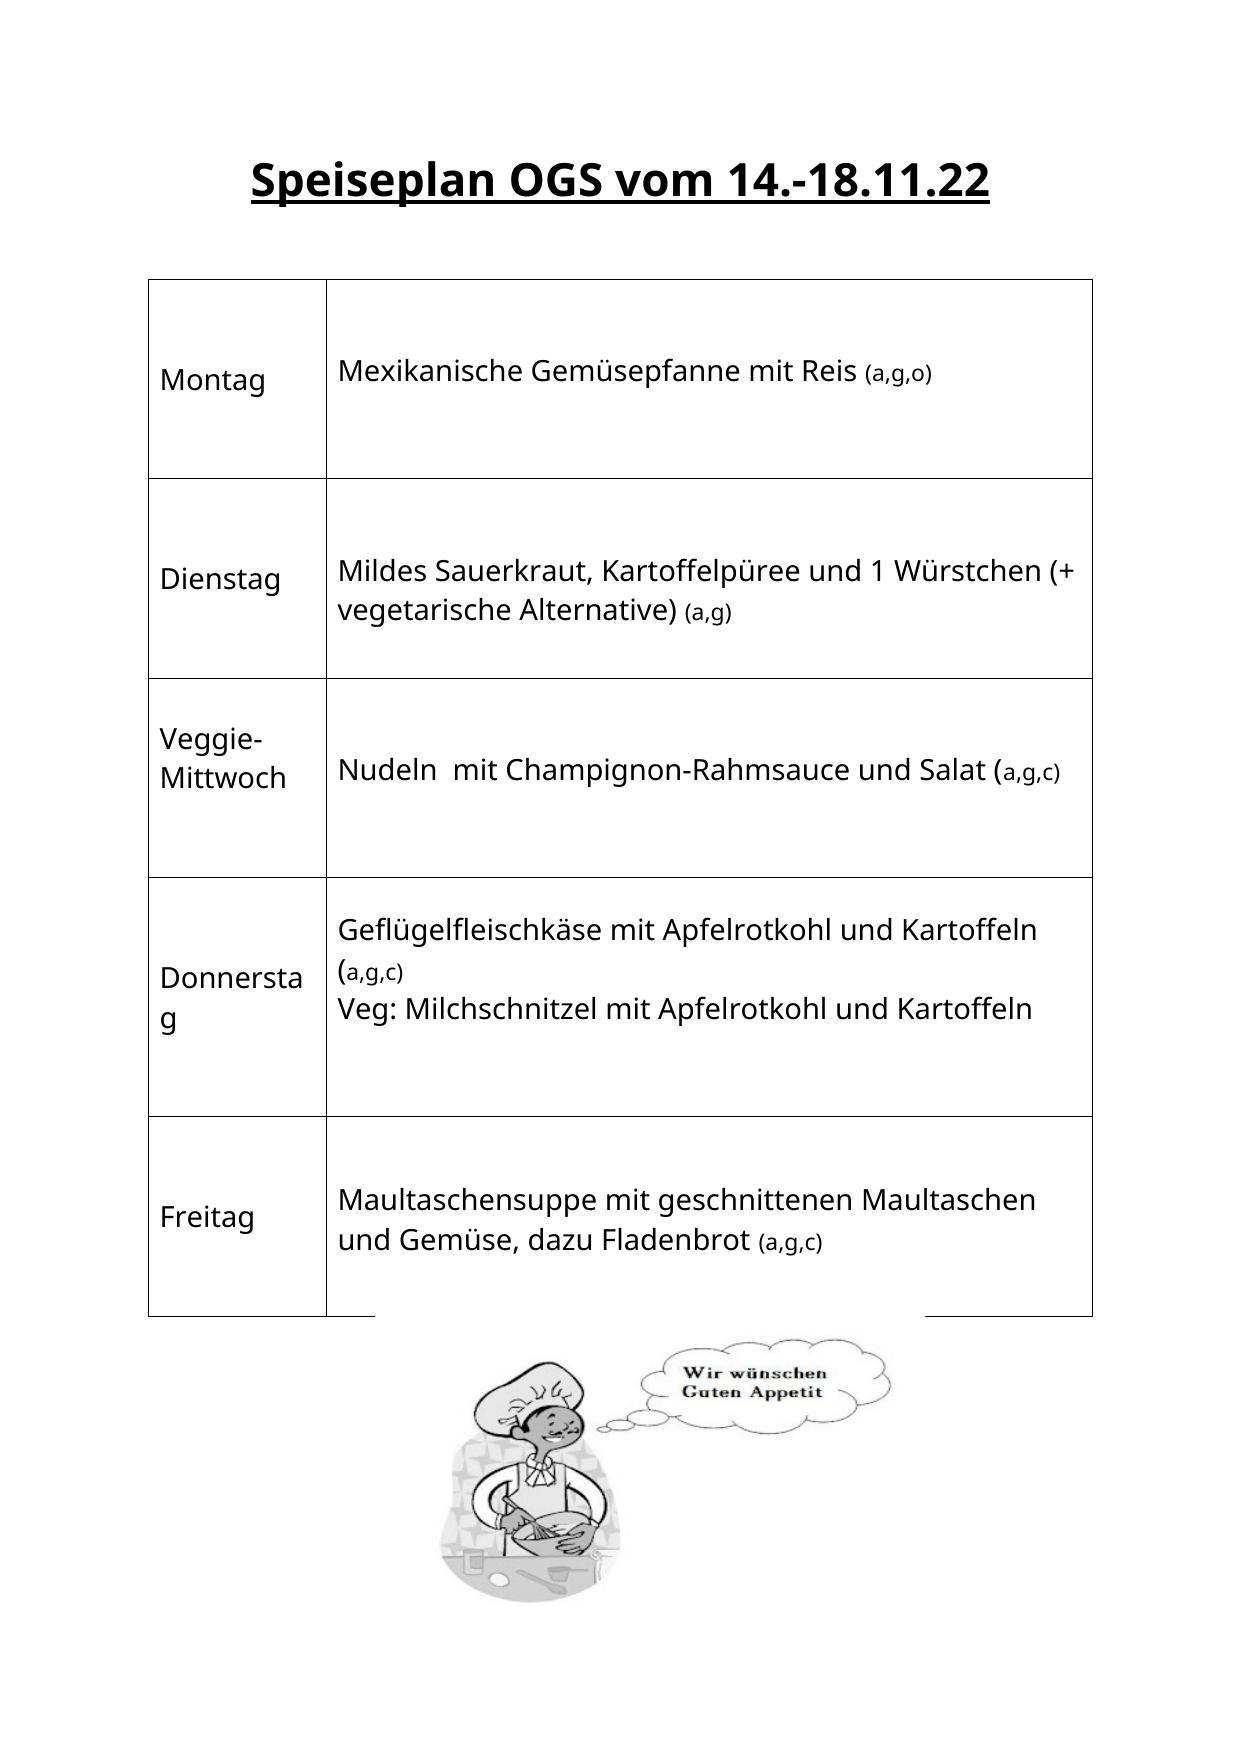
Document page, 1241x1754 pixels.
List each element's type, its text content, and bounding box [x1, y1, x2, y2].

table_header Montag [149, 280, 326, 478]
table_cell Dienstag [149, 479, 326, 677]
text Speiseplan OGS vom 14.-18.11.22 [148, 148, 1093, 210]
table_cell Freitag [149, 1117, 326, 1316]
table_cell Donnerstag [149, 878, 326, 1116]
table_cell Mildes Sauerkraut, Kartoffelpüree und 1 Würstchen (+ vegetarische Alternative) (a,g) [327, 479, 1092, 677]
table_cell Veggie- Mittwoch [149, 679, 326, 877]
table_cell Geflügelfleischkäse mit Apfelrotkohl und Kartoffeln (a,g,c) Veg: Milchschnitzel mit Apfelrotkohl und Kartoffeln [327, 878, 1092, 1116]
table_cell Nudeln mit Champignon-Rahmsauce und Salat (a,g,c) [327, 679, 1092, 877]
table_cell Maultaschensuppe mit geschnittenen Maultaschen und Gemüse, dazu Fladenbrot (a,g,c) [327, 1117, 1092, 1316]
table_header Mexikanische Gemüsepfanne mit Reis (a,g,o) [327, 280, 1092, 478]
picture [375, 1316, 926, 1636]
